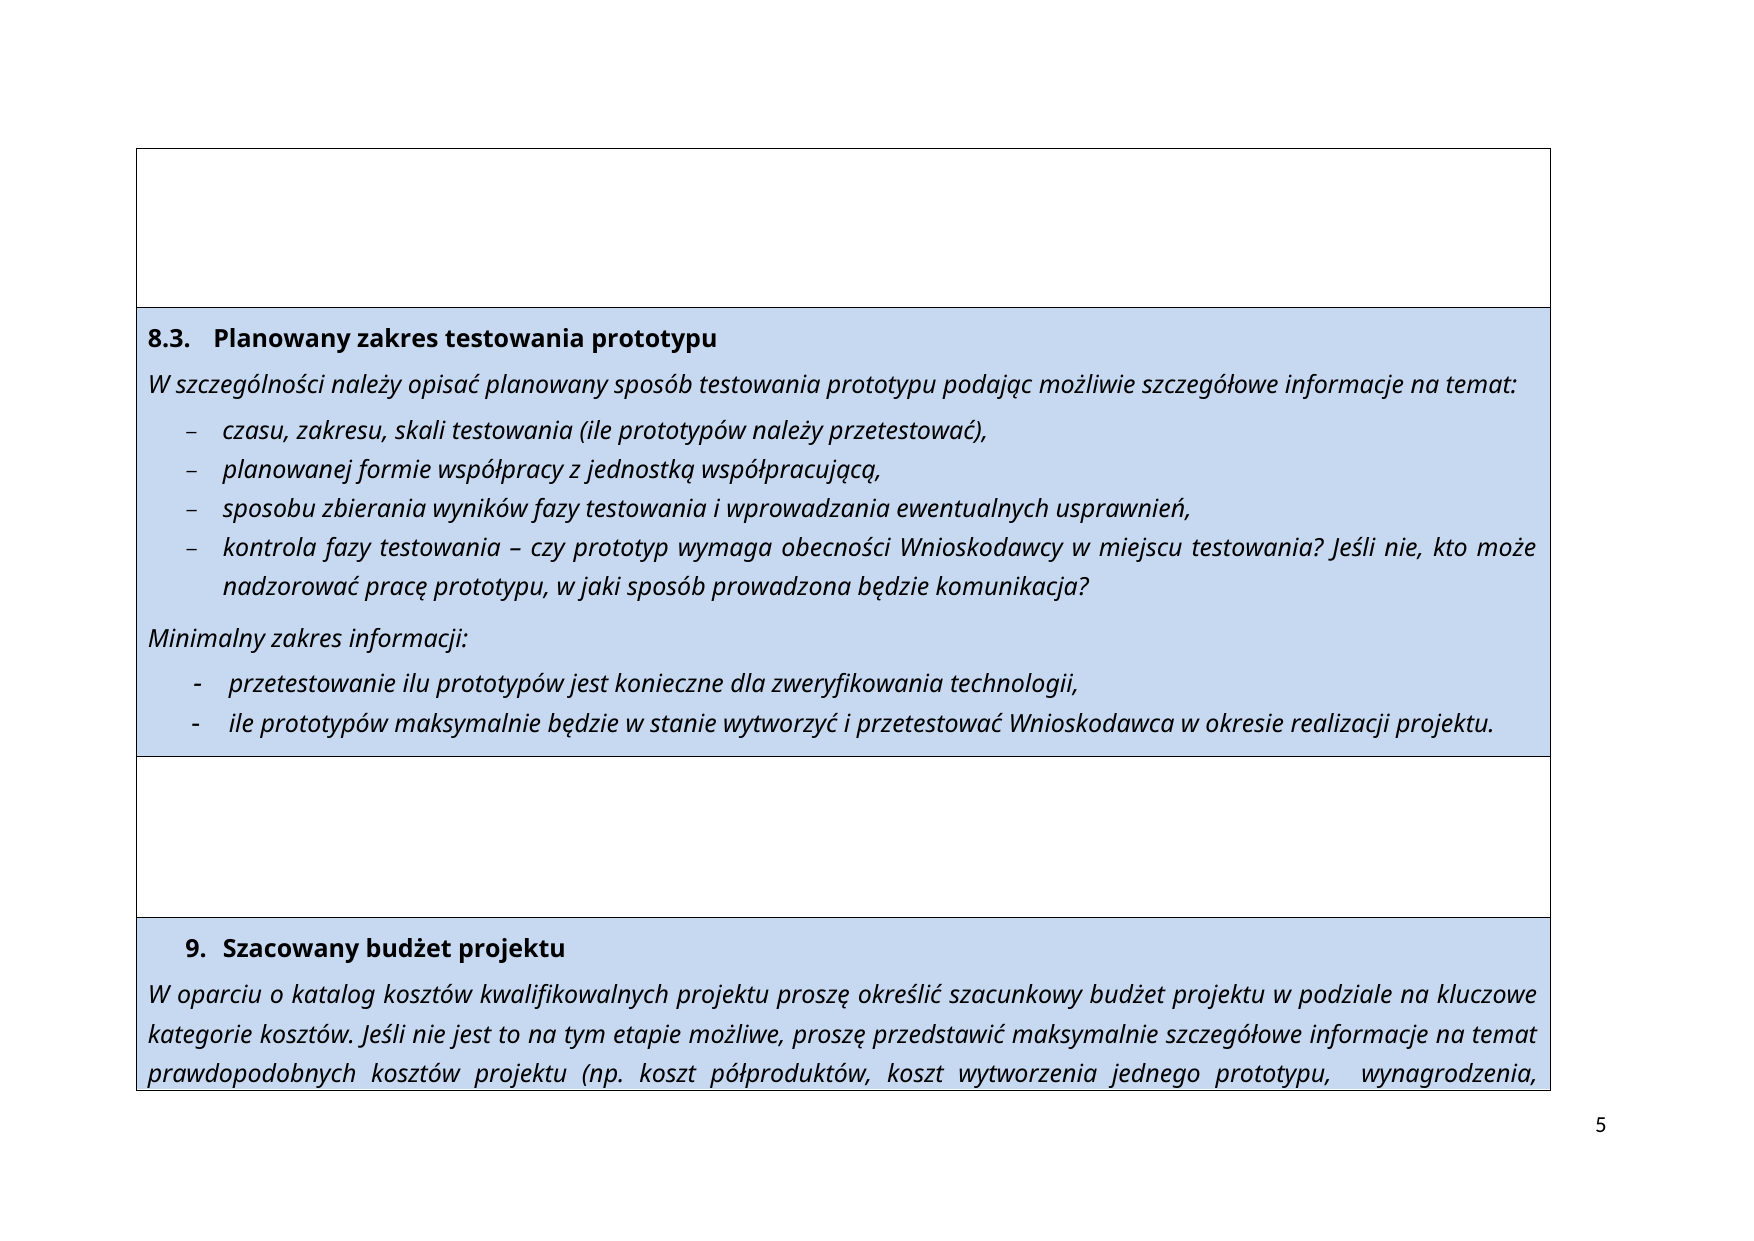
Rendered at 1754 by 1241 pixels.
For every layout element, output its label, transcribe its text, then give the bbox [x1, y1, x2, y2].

table_cell [137, 757, 1550, 917]
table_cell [137, 918, 1550, 1089]
table_cell Planowany zakres testowania prototypu W szczególności należy opisać planowany sposób testowania prototypu podając możliwie szczegółowe informacje na temat: czasu, zakresu, skali testowania (ile prototypów należy przetestować), planowanej formie współpracy z jednostką współpracującą, sposobu zbierania wyników fazy testowania i wprowadzania ewentualnych usprawnień, kontrola fazy testowania – czy prototyp wymaga obecności Wnioskodawcy w miejscu testowania? Jeśli nie, kto może nadzorować pracę prototypu, w jaki sposób prowadzona będzie komunikacja? Minimalny zakres informacji: przetestowanie ilu prototypów jest konieczne dla zweryfikowania technologii, ile prototypów maksymalnie będzie w stanie wytworzyć i przetestować Wnioskodawca w okresie realizacji projektu. [137, 308, 1550, 756]
table_cell [137, 149, 1550, 307]
